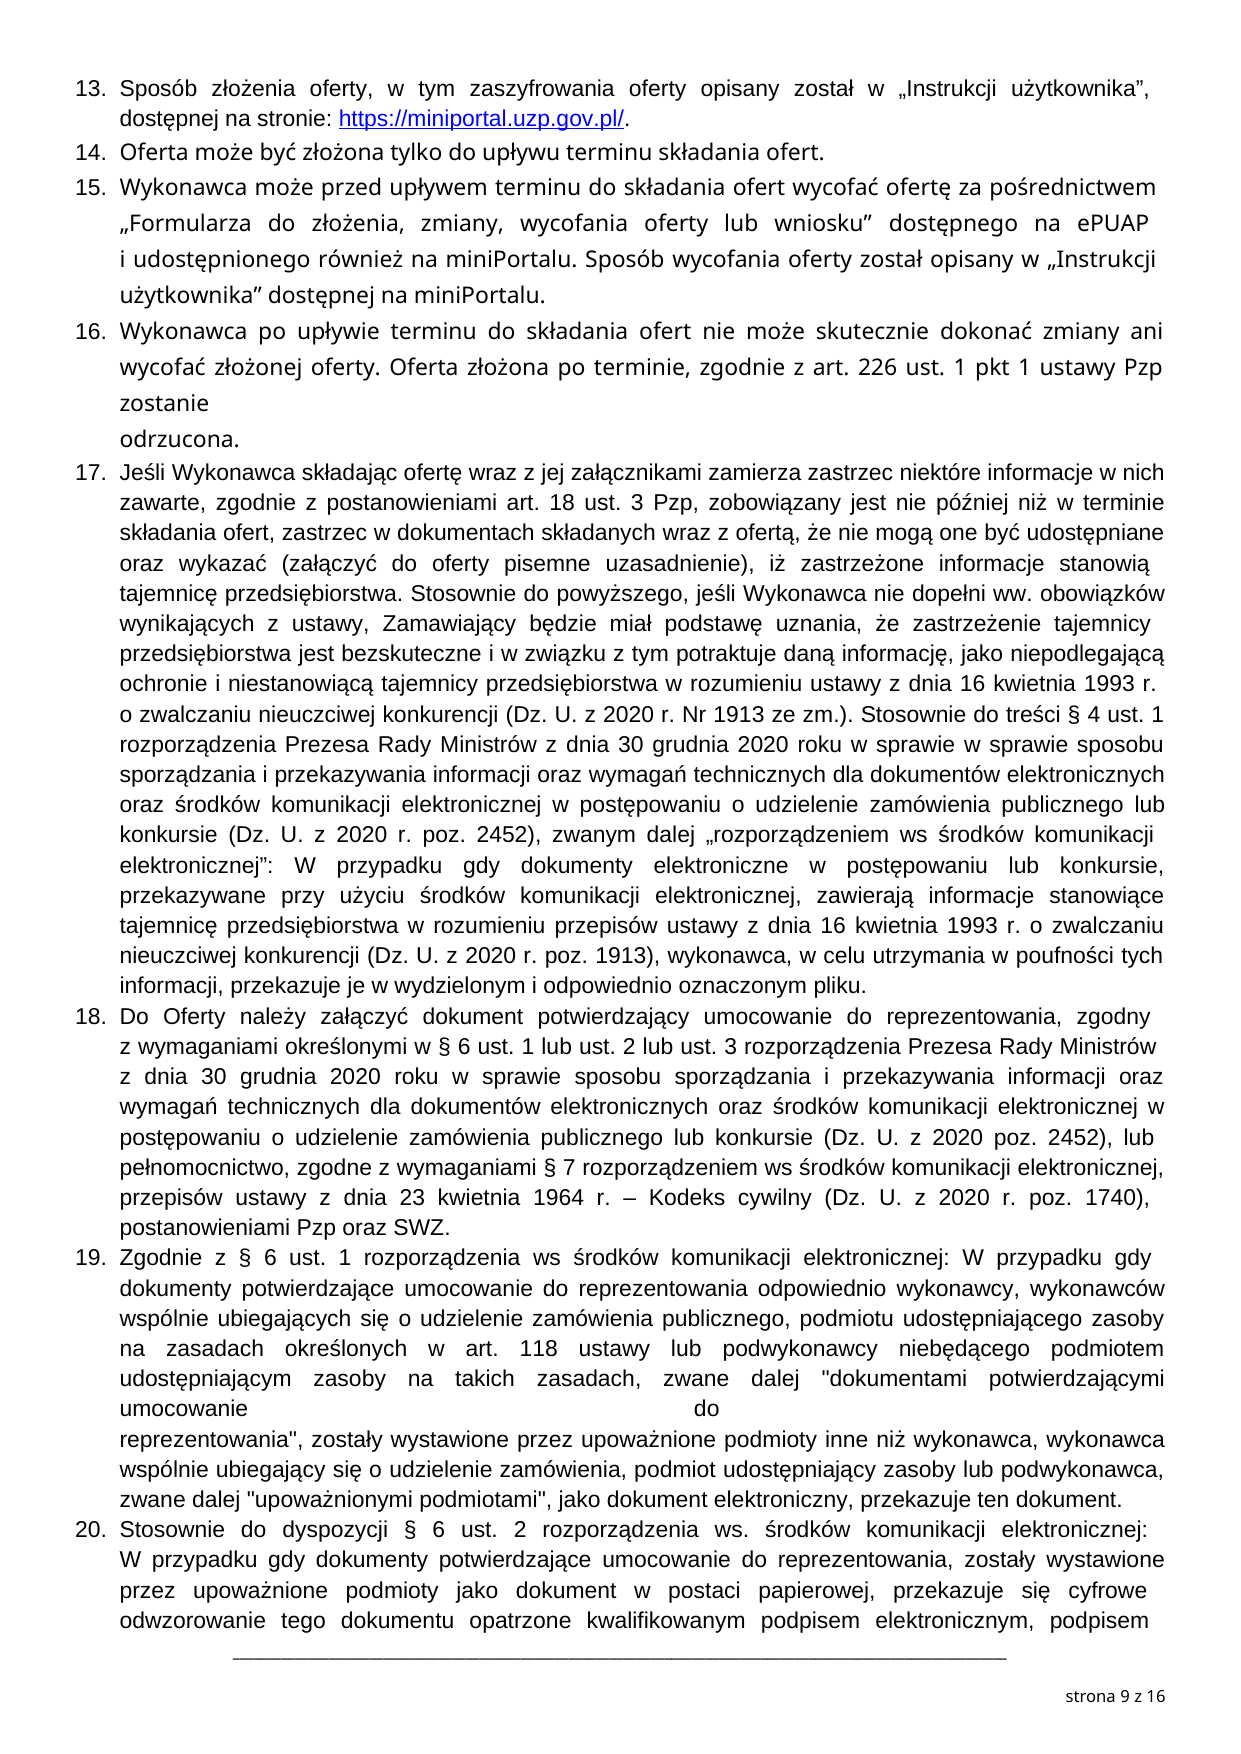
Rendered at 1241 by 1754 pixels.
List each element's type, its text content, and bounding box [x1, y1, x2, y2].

list Zgodnie z § 6 ust. 1 rozporządzenia ws środków komunikacji elektronicznej: W przypadku gdy dokumenty potwierdzające umocowanie do reprezentowania odpowiednio wykonawcy, wykonawców wspólnie ubiegających się o udzielenie zamówienia publicznego, podmiotu udostępniającego zasoby na zasadach określonych w art. 118 ustawy lub podwykonawcy niebędącego podmiotem udostępniającym zasoby na takich zasadach, zwane dalej "dokumentami potwierdzającymi umocowanie do reprezentowania", zostały wystawione przez upoważnione podmioty inne niż wykonawca, wykonawca wspólnie ubiegający się o udzielenie zamówienia, podmiot udostępniający zasoby lub podwykonawca, zwane dalej "upoważnionymi podmiotami", jako dokument elektroniczny, przekazuje ten dokument. [75, 1244, 1165, 1512]
list Jeśli Wykonawca składając ofertę wraz z jej załącznikami zamierza zastrzec niektóre informacje w nich zawarte, zgodnie z postanowieniami art. 18 ust. 3 Pzp, zobowiązany jest nie później niż w terminie składania ofert, zastrzec w dokumentach składanych wraz z ofertą, że nie mogą one być udostępniane oraz wykazać (załączyć do oferty pisemne uzasadnienie), iż zastrzeżone informacje stanowią tajemnicę przedsiębiorstwa. Stosownie do powyższego, jeśli Wykonawca nie dopełni ww. obowiązków wynikających z ustawy, Zamawiający będzie miał podstawę uznania, że zastrzeżenie tajemnicy przedsiębiorstwa jest bezskuteczne i w związku z tym potraktuje daną informację, jako niepodlegającą ochronie i niestanowiącą tajemnicy przedsiębiorstwa w rozumieniu ustawy z dnia 16 kwietnia 1993 r. o zwalczaniu nieuczciwej konkurencji (Dz. U. z 2020 r. Nr 1913 ze zm.). Stosownie do treści § 4 ust. 1 rozporządzenia Prezesa Rady Ministrów z dnia 30 grudnia 2020 roku w sprawie w sprawie sposobu sporządzania i przekazywania informacji oraz wymagań technicznych dla dokumentów elektronicznych oraz środków komunikacji elektronicznej w postępowaniu o udzielenie zamówienia publicznego lub konkursie (Dz. U. z 2020 r. poz. 2452), zwanym dalej „rozporządzeniem ws środków komunikacji elektronicznej”: W przypadku gdy dokumenty elektroniczne w postępowaniu lub konkursie, przekazywane przy użyciu środków komunikacji elektronicznej, zawierają informacje stanowiące tajemnicę przedsiębiorstwa w rozumieniu przepisów ustawy z dnia 16 kwietnia 1993 r. o zwalczaniu nieuczciwej konkurencji (Dz. U. z 2020 r. poz. 1913), wykonawca, w celu utrzymania w poufności tych informacji, przekazuje je w wydzielonym i odpowiednio oznaczonym pliku. [75, 459, 1165, 999]
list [75, 1516, 1165, 1633]
list Oferta może być złożona tylko do upływu terminu składania ofert. [75, 135, 1165, 167]
list Sposób złożenia oferty, w tym zaszyfrowania oferty opisany został w „Instrukcji użytkownika”, dostępnej na stronie: https://miniportal.uzp.gov.pl/. [75, 75, 1165, 132]
list Wykonawca może przed upływem terminu do składania ofert wycofać ofertę za pośrednictwem „Formularza do złożenia, zmiany, wycofania oferty lub wniosku” dostępnego na ePUAP i udostępnionego również na miniPortalu. Sposób wycofania oferty został opisany w „Instrukcji użytkownika” dostępnej na miniPortalu. [75, 171, 1165, 310]
list Wykonawca po upływie terminu do składania ofert nie może skutecznie dokonać zmiany ani wycofać złożonej oferty. Oferta złożona po terminie, zgodnie z art. 226 ust. 1 pkt 1 ustawy Pzp zostanie odrzucona. [75, 315, 1165, 454]
list Do Oferty należy załączyć dokument potwierdzający umocowanie do reprezentowania, zgodny z wymaganiami określonymi w § 6 ust. 1 lub ust. 2 lub ust. 3 rozporządzenia Prezesa Rady Ministrów z dnia 30 grudnia 2020 roku w sprawie sposobu sporządzania i przekazywania informacji oraz wymagań technicznych dla dokumentów elektronicznych oraz środków komunikacji elektronicznej w postępowaniu o udzielenie zamówienia publicznego lub konkursie (Dz. U. z 2020 poz. 2452), lub pełnomocnictwo, zgodne z wymaganiami § 7 rozporządzeniem ws środków komunikacji elektronicznej, przepisów ustawy z dnia 23 kwietnia 1964 r. – Kodeks cywilny (Dz. U. z 2020 r. poz. 1740), postanowieniami Pzp oraz SWZ. [75, 1003, 1165, 1240]
